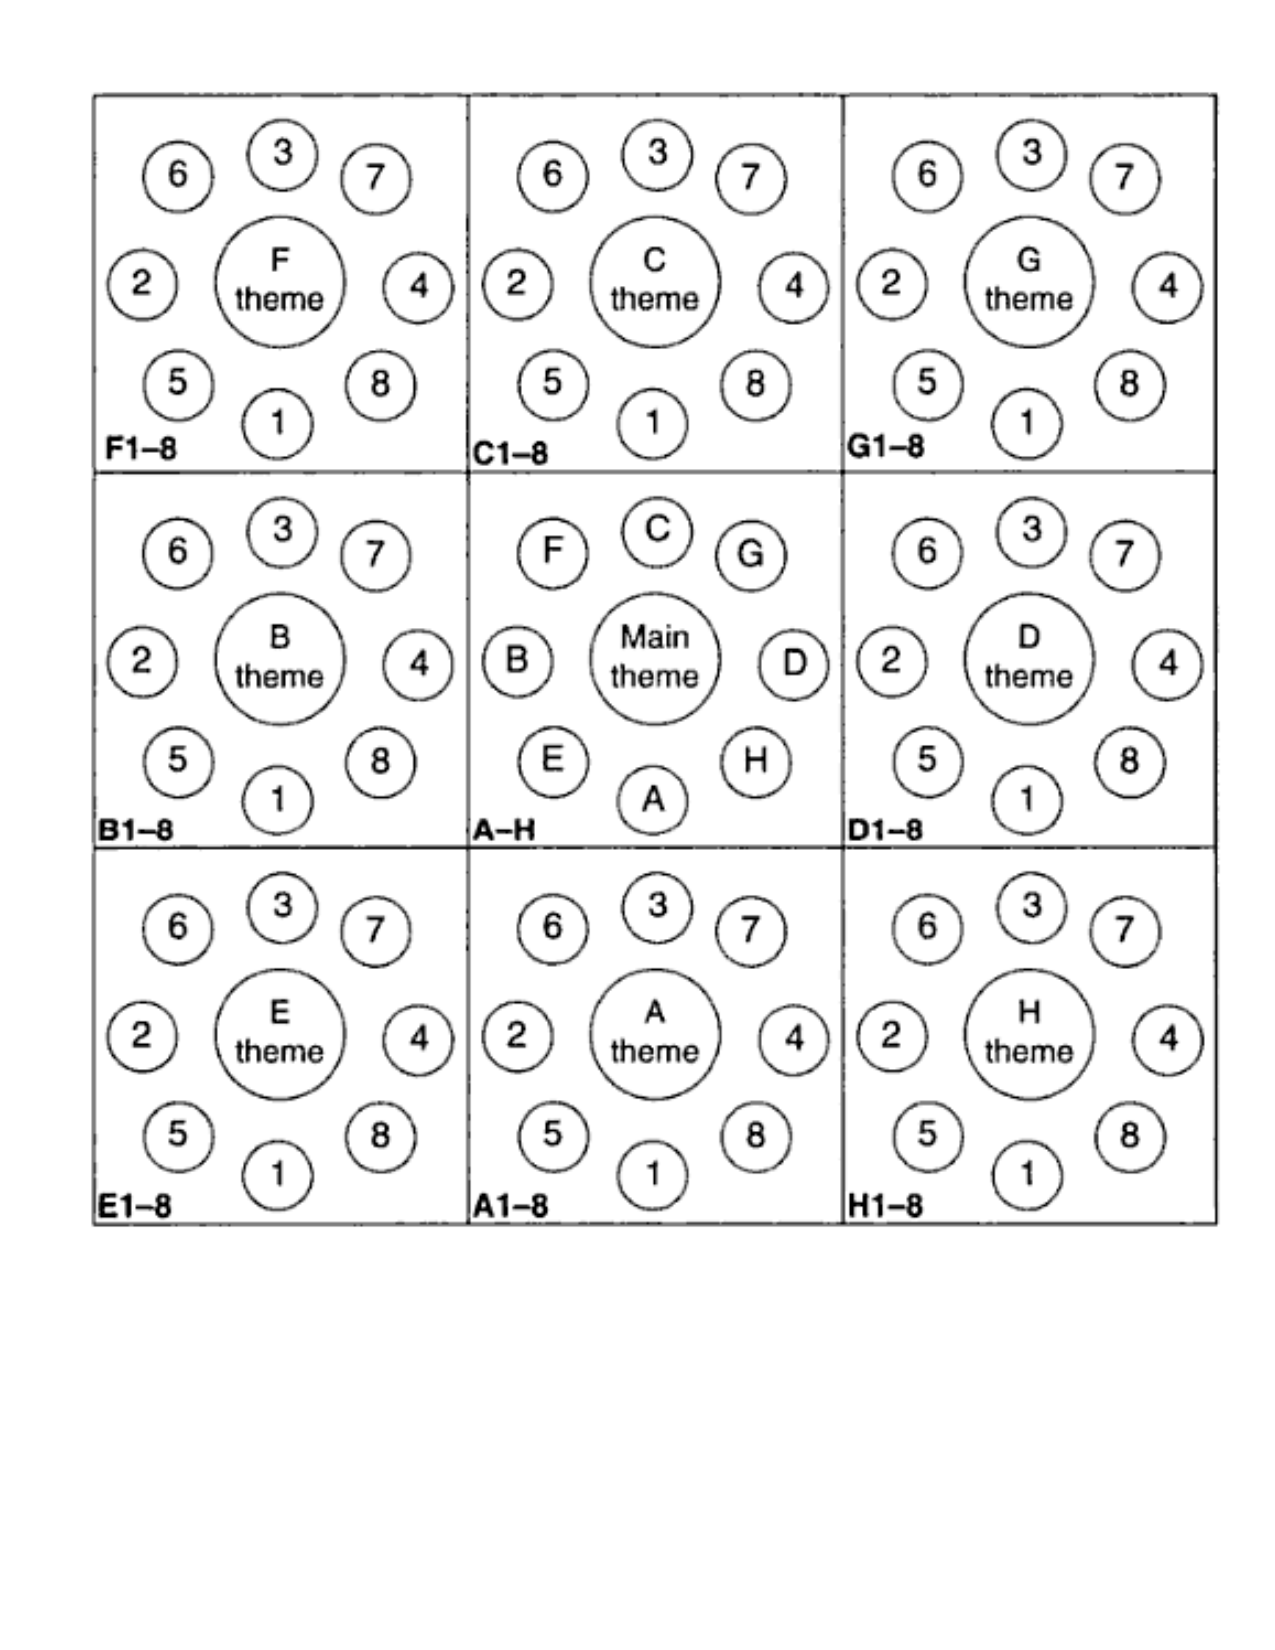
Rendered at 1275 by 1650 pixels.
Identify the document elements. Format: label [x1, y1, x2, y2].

picture [88, 88, 1226, 1247]
